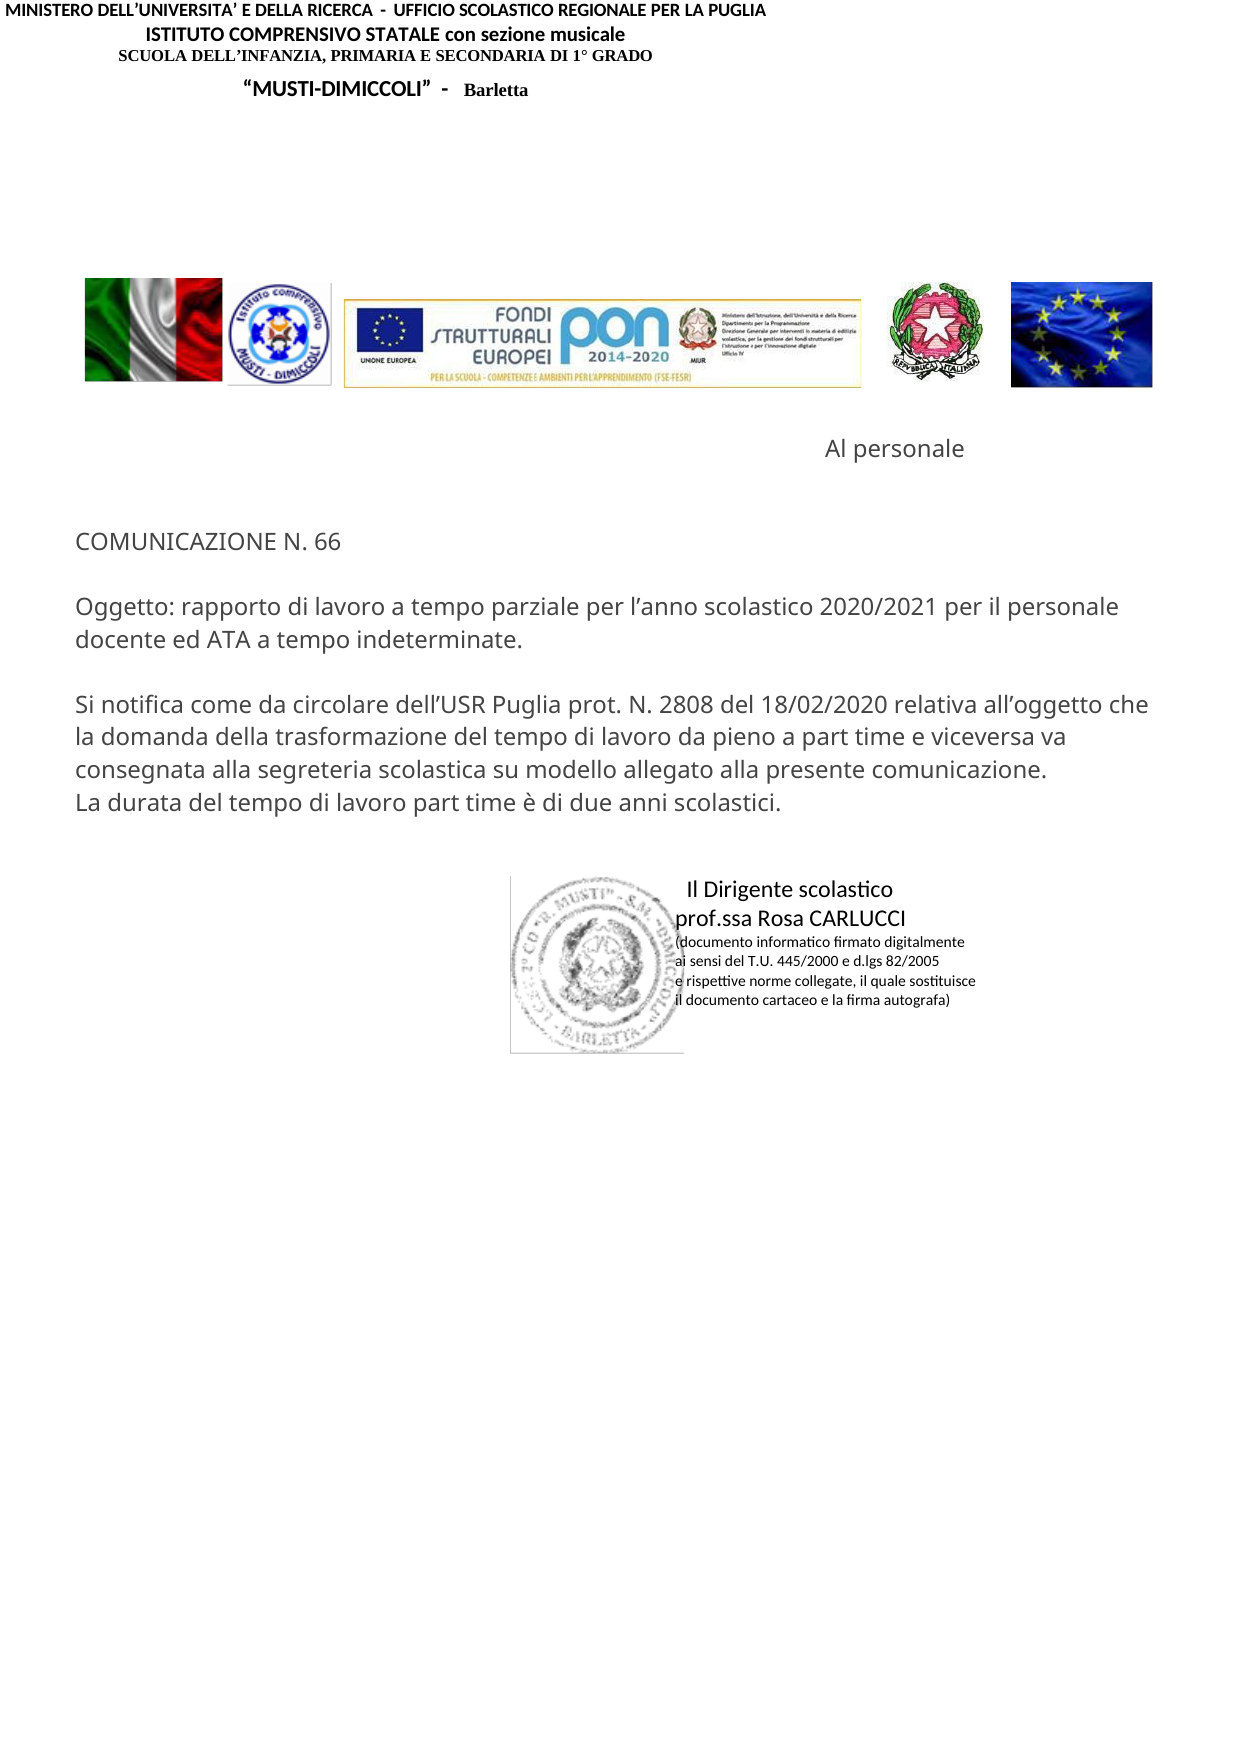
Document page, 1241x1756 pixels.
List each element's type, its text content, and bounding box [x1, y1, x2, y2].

text Il Dirigente scolastico [75, 874, 1165, 903]
text La durata del tempo di lavoro part time è di due anni scolastici. [75, 785, 1165, 818]
text e rispettive norme collegate, il quale sostituisce [675, 971, 1165, 990]
picture [1011, 282, 1153, 389]
picture [509, 903, 685, 1055]
text prof.ssa Rosa CARLUCCI [600, 903, 1165, 933]
text il documento cartaceo e la firma autografa) [675, 990, 1165, 1009]
text Al personale [75, 431, 1165, 464]
picture [343, 299, 862, 388]
text ai sensi del T.U. 445/2000 e d.lgs 82/2005 [675, 952, 1165, 971]
text COMUNICAZIONE N. 66 [75, 524, 1165, 557]
picture [886, 282, 984, 384]
picture [84, 278, 224, 383]
text (documento informatico firmato digitalmente [675, 933, 1165, 952]
picture [227, 283, 333, 387]
text Si notifica come da circolare dell’USR Puglia prot. N. 2808 del 18/02/2020 relativa all’oggetto che la domanda della trasformazione del tempo di lavoro da pieno a part time e viceversa va consegnata alla segreteria scolastica su modello allegato alla presente comunicazione. [75, 688, 1165, 785]
text Oggetto: rapporto di lavoro a tempo parziale per l’anno scolastico 2020/2021 per il personale docente ed ATA a tempo indeterminate. [75, 590, 1165, 655]
